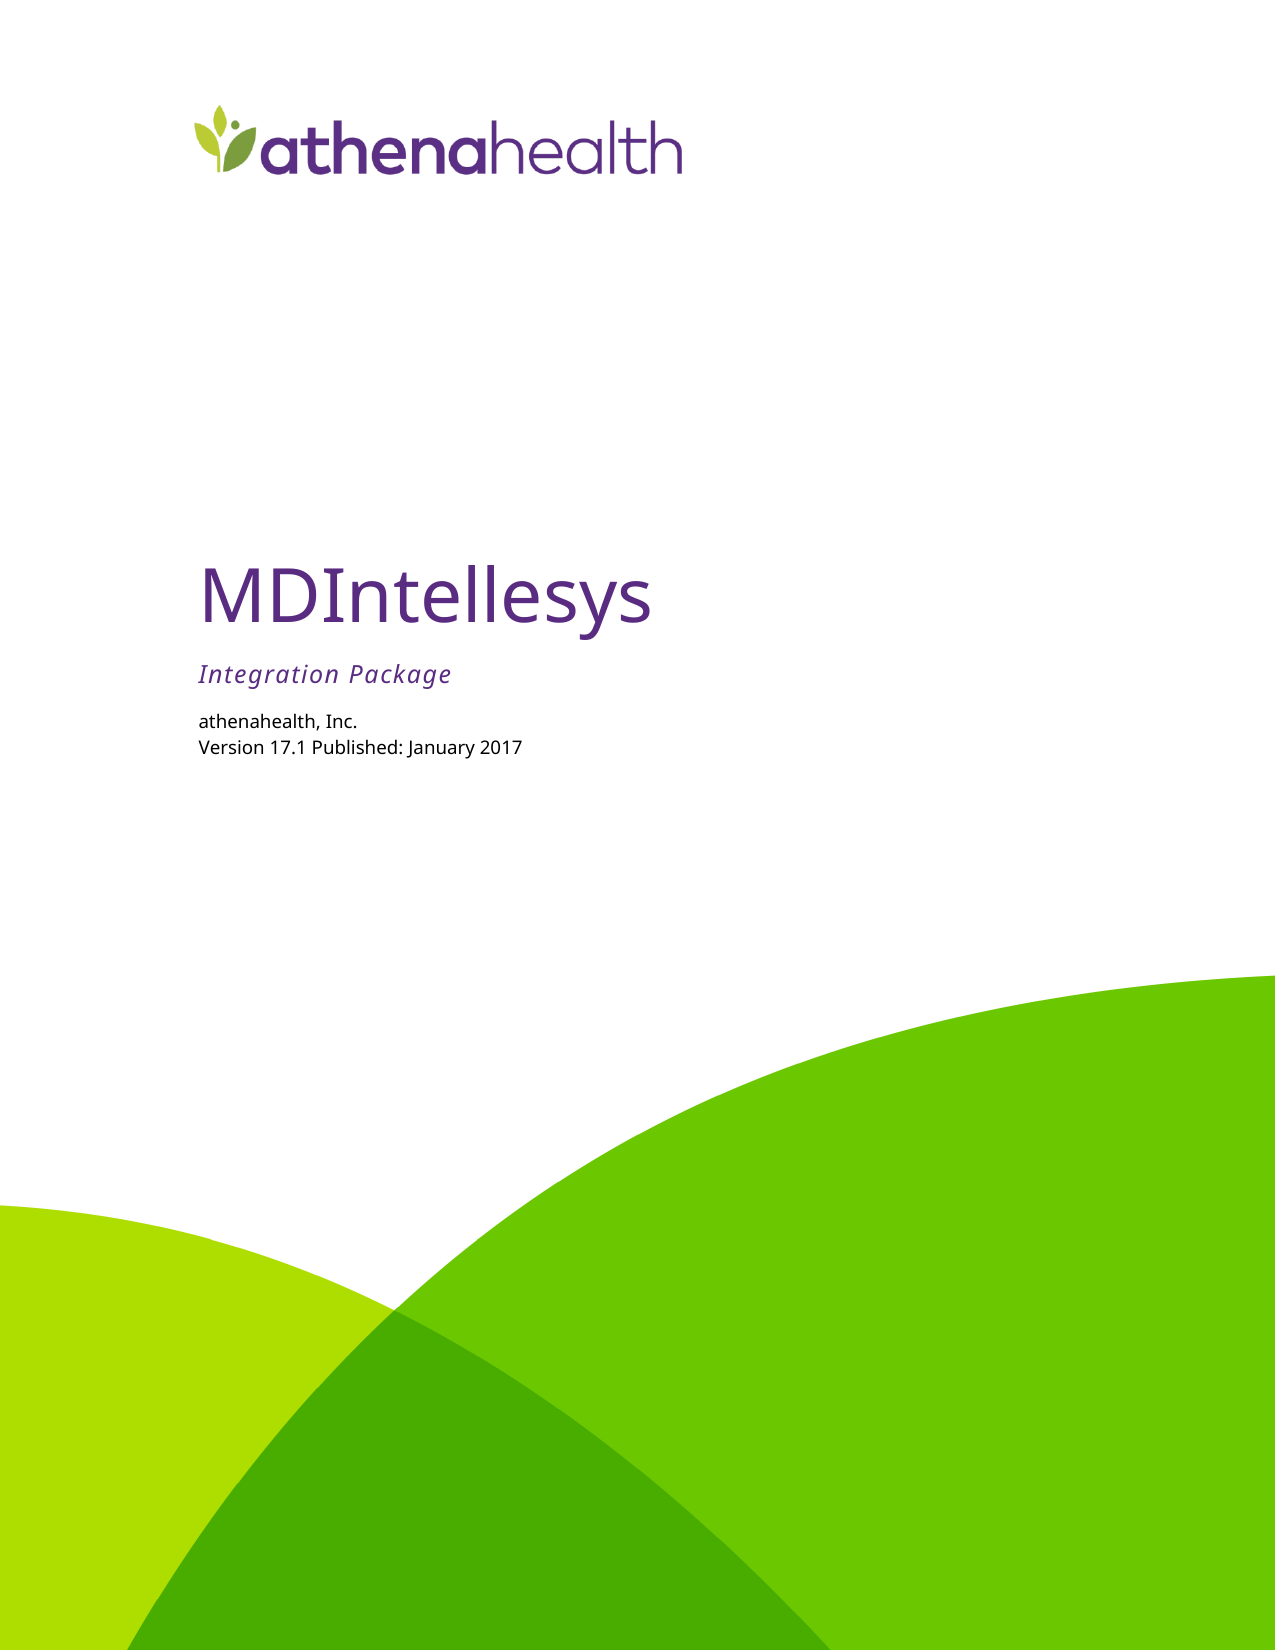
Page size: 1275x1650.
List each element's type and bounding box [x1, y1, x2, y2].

picture [0, 906, 1275, 1650]
picture [189, 102, 687, 184]
